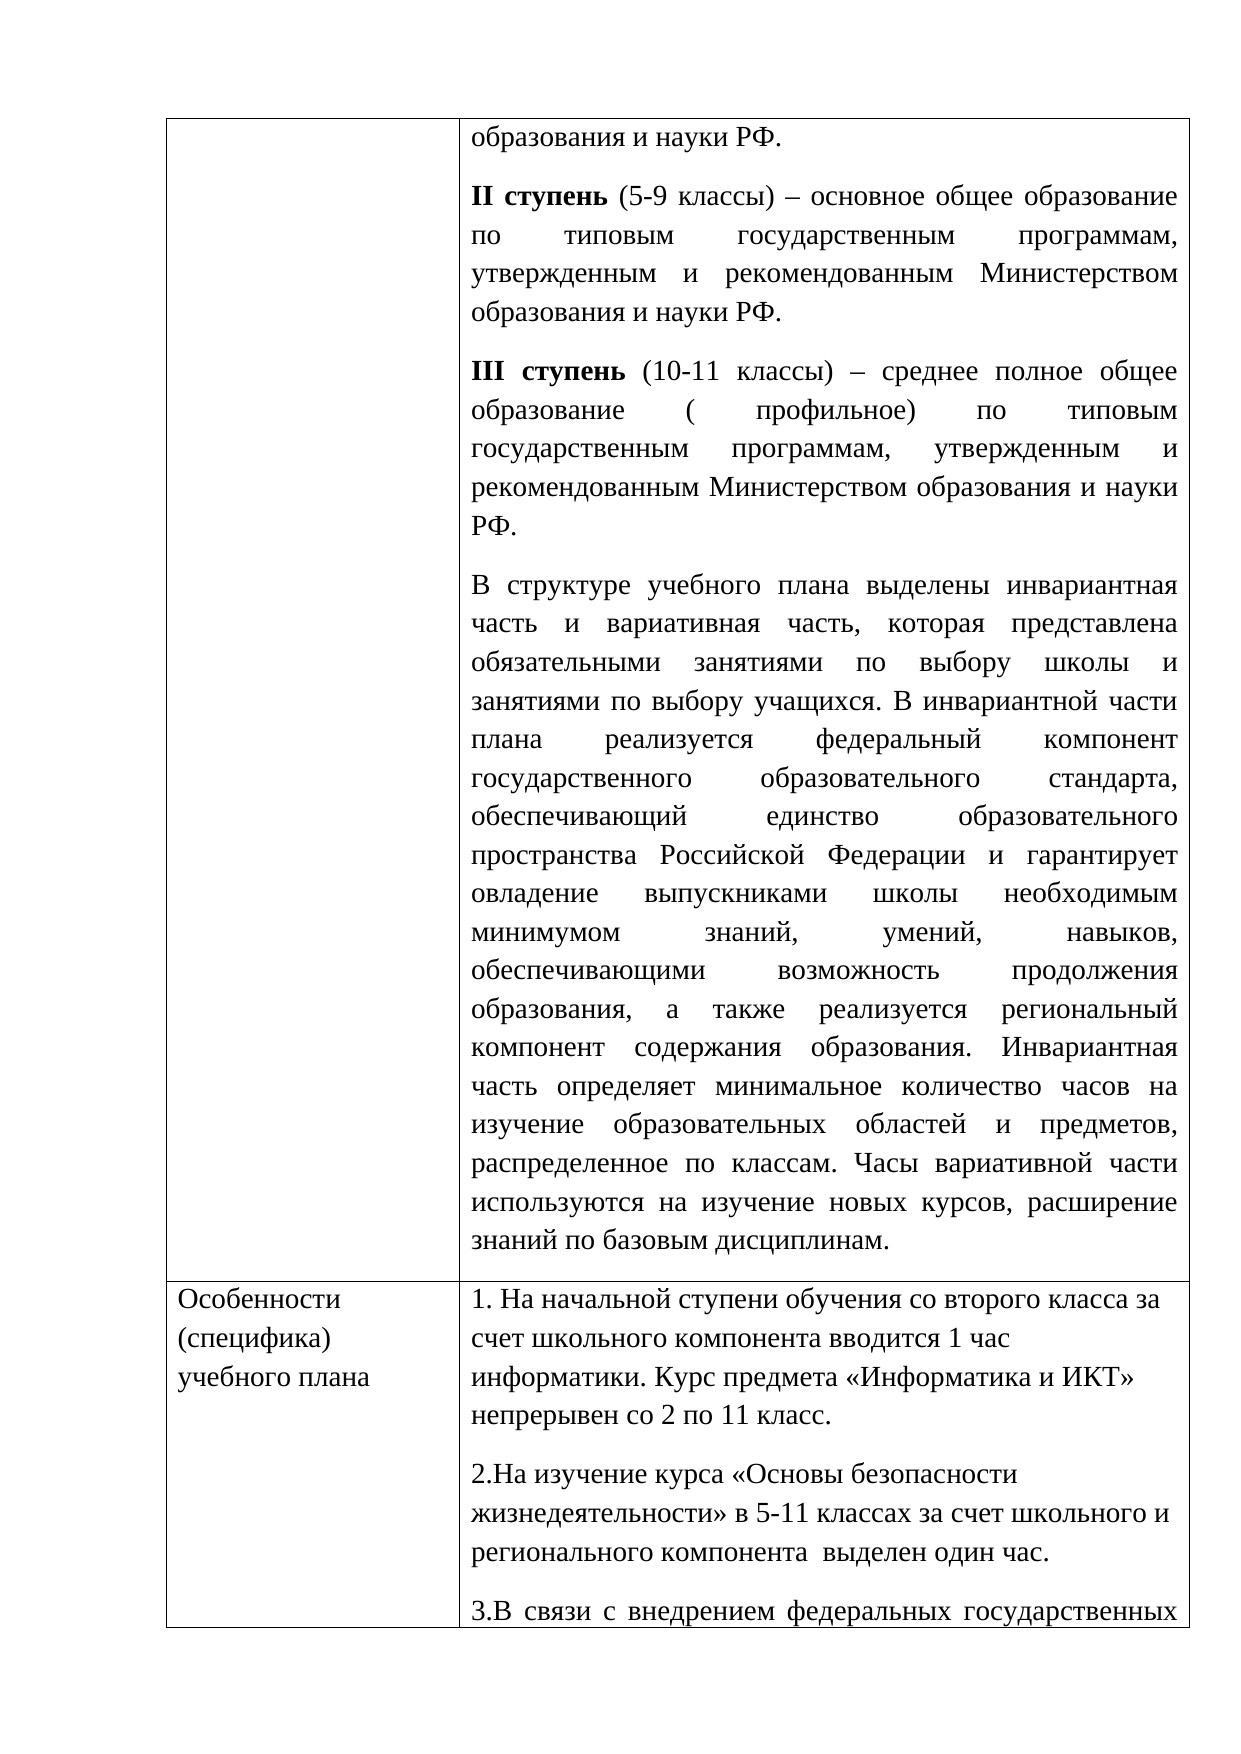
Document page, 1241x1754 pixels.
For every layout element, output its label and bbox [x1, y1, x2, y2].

table_cell [167, 119, 459, 1281]
table_cell [460, 119, 1189, 1281]
table_cell [167, 1282, 459, 1627]
table_cell [460, 1282, 1189, 1627]
